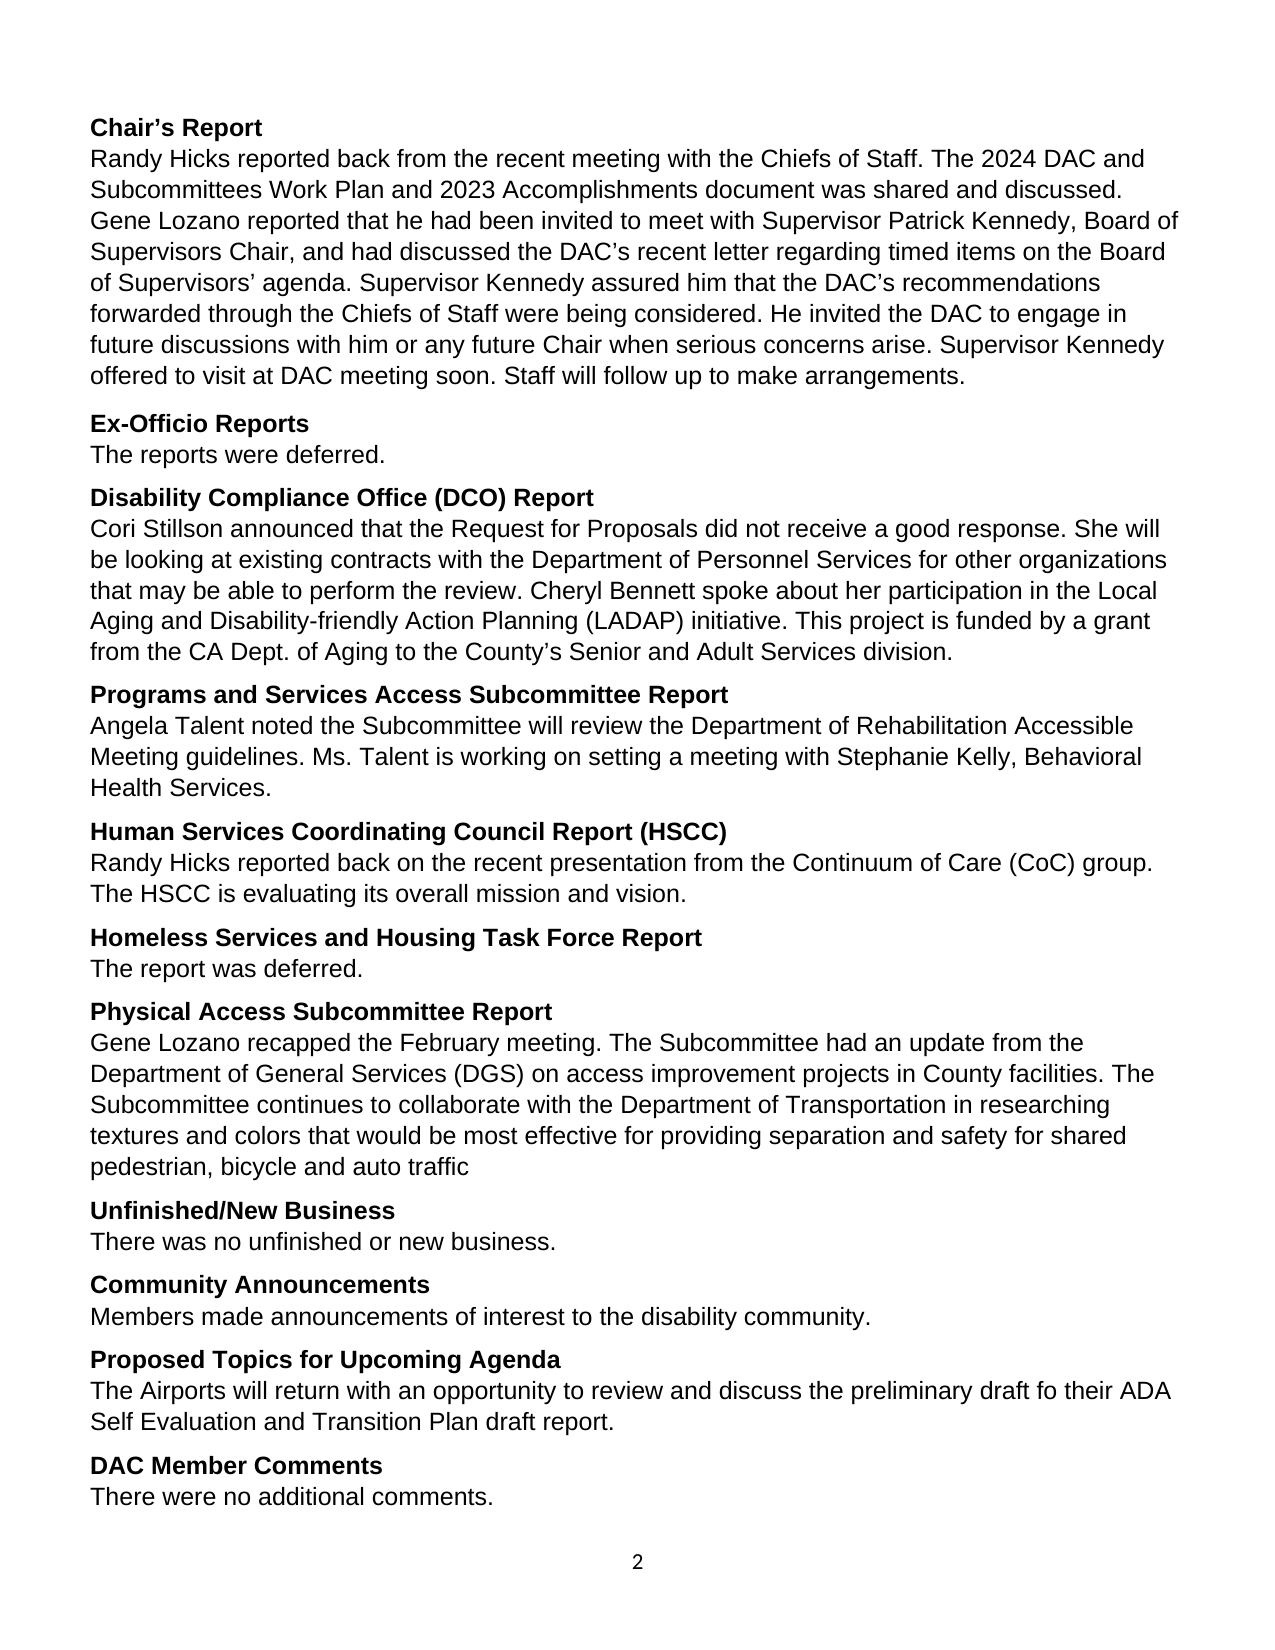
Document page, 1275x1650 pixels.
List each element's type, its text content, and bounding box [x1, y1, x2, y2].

text Members made announcements of interest to the disability community. [90, 1302, 1185, 1330]
text Gene Lozano recapped the February meeting. The Subcommittee had an update from the Department of General Services (DGS) on access improvement projects in County facilities. The Subcommittee continues to collaborate with the Department of Transportation in researching textures and colors that would be most effective for providing separation and safety for shared pedestrian, bicycle and auto traffic [90, 1028, 1185, 1181]
text The report was deferred. [90, 954, 1185, 982]
text Homeless Services and Housing Task Force Report [90, 923, 1185, 951]
text Proposed Topics for Upcoming Agenda [90, 1345, 1185, 1374]
text Chair’s Report [90, 112, 1185, 141]
text There was no unfinished or new business. [90, 1227, 1185, 1256]
text Cori Stillson announced that the Request for Proposals did not receive a good response. She will be looking at existing contracts with the Department of Personnel Services for other organizations that may be able to perform the review. Cheryl Bennett spoke about her participation in the Local Aging and Disability-friendly Action Planning (LADAP) initiative. This project is funded by a grant from the CA Dept. of Aging to the County’s Senior and Adult Services division. [90, 514, 1185, 666]
text Randy Hicks reported back from the recent meeting with the Chiefs of Staff. The 2024 DAC and Subcommittees Work Plan and 2023 Accomplishments document was shared and discussed. Gene Lozano reported that he had been invited to meet with Supervisor Patrick Kennedy, Board of Supervisors Chair, and had discussed the DAC’s recent letter regarding timed items on the Board of Supervisors’ agenda. Supervisor Kennedy assured him that the DAC’s recommendations forwarded through the Chiefs of Staff were being considered. He invited the DAC to engage in future discussions with him or any future Chair when serious concerns arise. Supervisor Kennedy offered to visit at DAC meeting soon. Staff will follow up to make arrangements. [90, 143, 1185, 389]
text Programs and Services Access Subcommittee Report [90, 680, 1185, 709]
text Community Announcements [90, 1271, 1185, 1299]
text The reports were deferred. [90, 439, 1185, 468]
text There were no additional comments. [90, 1482, 1185, 1511]
text DAC Member Comments [90, 1451, 1185, 1479]
text Ex-Officio Reports [90, 408, 1185, 437]
text Unfinished/New Business [90, 1196, 1185, 1225]
text Angela Talent noted the Subcommittee will review the Department of Rehabilitation Accessible Meeting guidelines. Ms. Talent is working on setting a meeting with Stephanie Kelly, Behavioral Health Services. [90, 711, 1185, 802]
text Randy Hicks reported back on the recent presentation from the Continuum of Care (CoC) group. The HSCC is evaluating its overall mission and vision. [90, 848, 1185, 908]
text Disability Compliance Office (DCO) Report [90, 483, 1185, 512]
text Physical Access Subcommittee Report [90, 997, 1185, 1026]
text Human Services Coordinating Council Report (HSCC) [90, 817, 1185, 846]
text The Airports will return with an opportunity to review and discuss the preliminary draft fo their ADA Self Evaluation and Transition Plan draft report. [90, 1376, 1185, 1436]
